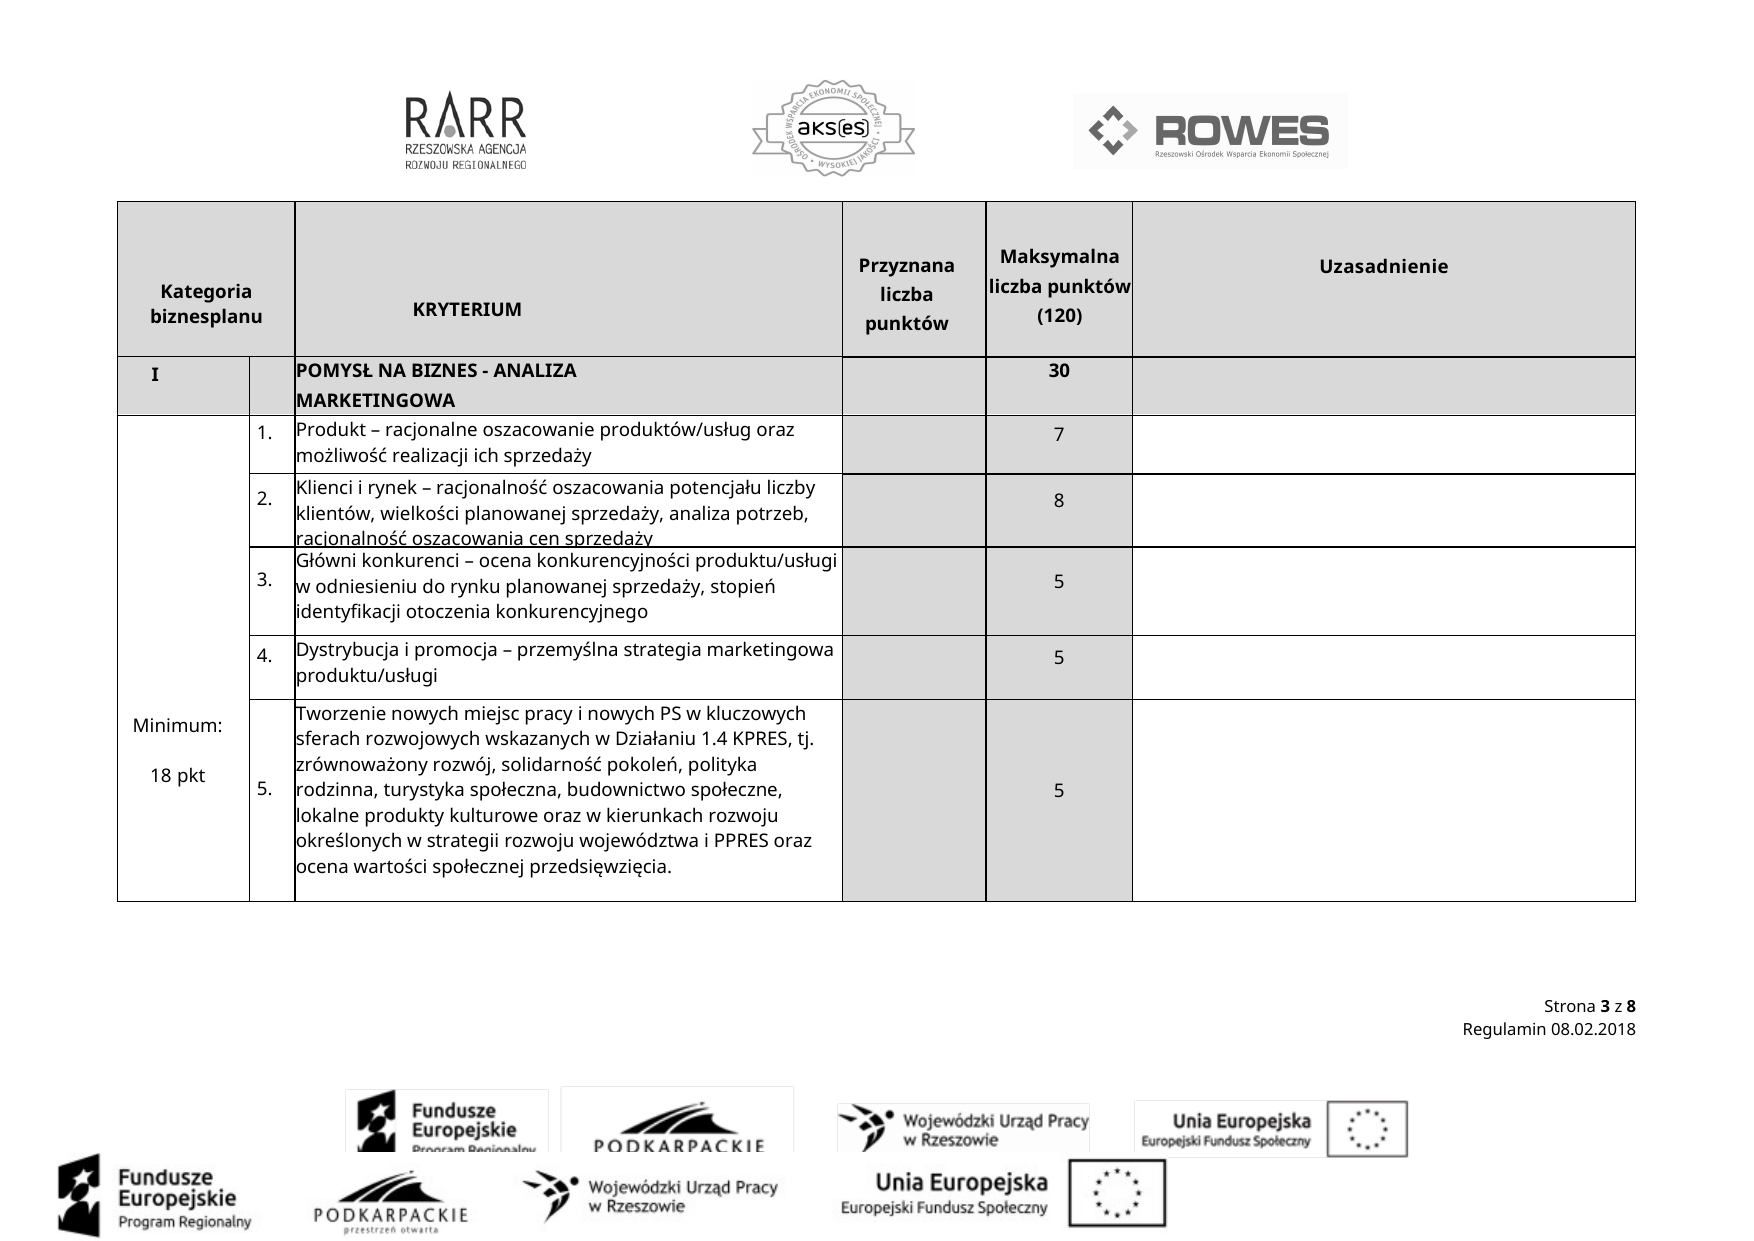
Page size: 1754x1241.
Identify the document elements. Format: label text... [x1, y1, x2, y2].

table_cell 1. [250, 416, 294, 473]
table_cell [1133, 358, 1635, 414]
table_cell 30 [987, 358, 1132, 414]
table_cell 7 [987, 416, 1132, 473]
table_header Uzasadnienie [1133, 202, 1635, 356]
table_cell 5 [987, 700, 1132, 901]
picture [1073, 93, 1348, 169]
table_cell [843, 358, 985, 414]
table_cell 2. [250, 474, 294, 546]
table_header Maksymalna liczba punktów (120) [987, 202, 1132, 356]
table_cell 3. [250, 548, 294, 635]
table_cell POMYSŁ NA BIZNES - ANALIZA MARKETINGOWA [296, 357, 842, 414]
table_cell [843, 700, 985, 901]
table_cell Produkt – racjonalne oszacowanie produktów/usług oraz możliwość realizacji ich sprzedaży [296, 416, 842, 473]
table_cell Klienci i rynek – racjonalność oszacowania potencjału liczby klientów, wielkości planowanej sprzedaży, analiza potrzeb, racjonalność oszacowania cen sprzedaży [296, 474, 842, 546]
table_cell [1133, 636, 1635, 699]
table_cell 4. [250, 636, 294, 699]
table_cell Dystrybucja i promocja – przemyślna strategia marketingowa produktu/usługi [296, 636, 842, 699]
table_cell [1133, 416, 1635, 473]
table_cell [1133, 700, 1635, 901]
table_cell [843, 636, 985, 699]
table_cell Główni konkurenci – ocena konkurencyjności produktu/usługi w odniesieniu do rynku planowanej sprzedaży, stopień identyfikacji otoczenia konkurencyjnego [296, 548, 842, 635]
table_header Przyznana liczba punktów [843, 202, 985, 356]
picture [751, 79, 915, 177]
table_cell [1133, 475, 1635, 546]
table_cell 5. [250, 700, 294, 901]
table_cell 8 [987, 475, 1132, 546]
table_cell [843, 475, 985, 546]
table_header KRYTERIUM [296, 202, 842, 356]
picture [406, 90, 526, 169]
picture [56, 1085, 1410, 1241]
table_cell [1133, 548, 1635, 635]
table_cell [843, 416, 985, 473]
table_cell [250, 357, 294, 414]
table_cell Tworzenie nowych miejsc pracy i nowych PS w kluczowych sferach rozwojowych wskazanych w Działaniu 1.4 KPRES, tj. zrównoważony rozwój, solidarność pokoleń, polityka rodzinna, turystyka społeczna, budownictwo społeczne, lokalne produkty kulturowe oraz w kierunkach rozwoju określonych w strategii rozwoju województwa i PPRES oraz ocena wartości społecznej przedsięwzięcia. [296, 700, 842, 901]
table_cell 5 [987, 548, 1132, 635]
table_cell [843, 548, 985, 635]
table_cell Minimum: 18 pkt [118, 416, 249, 901]
table_header Kategoria biznesplanu [118, 202, 294, 356]
table_cell I [118, 357, 249, 414]
table_cell 5 [987, 636, 1132, 699]
